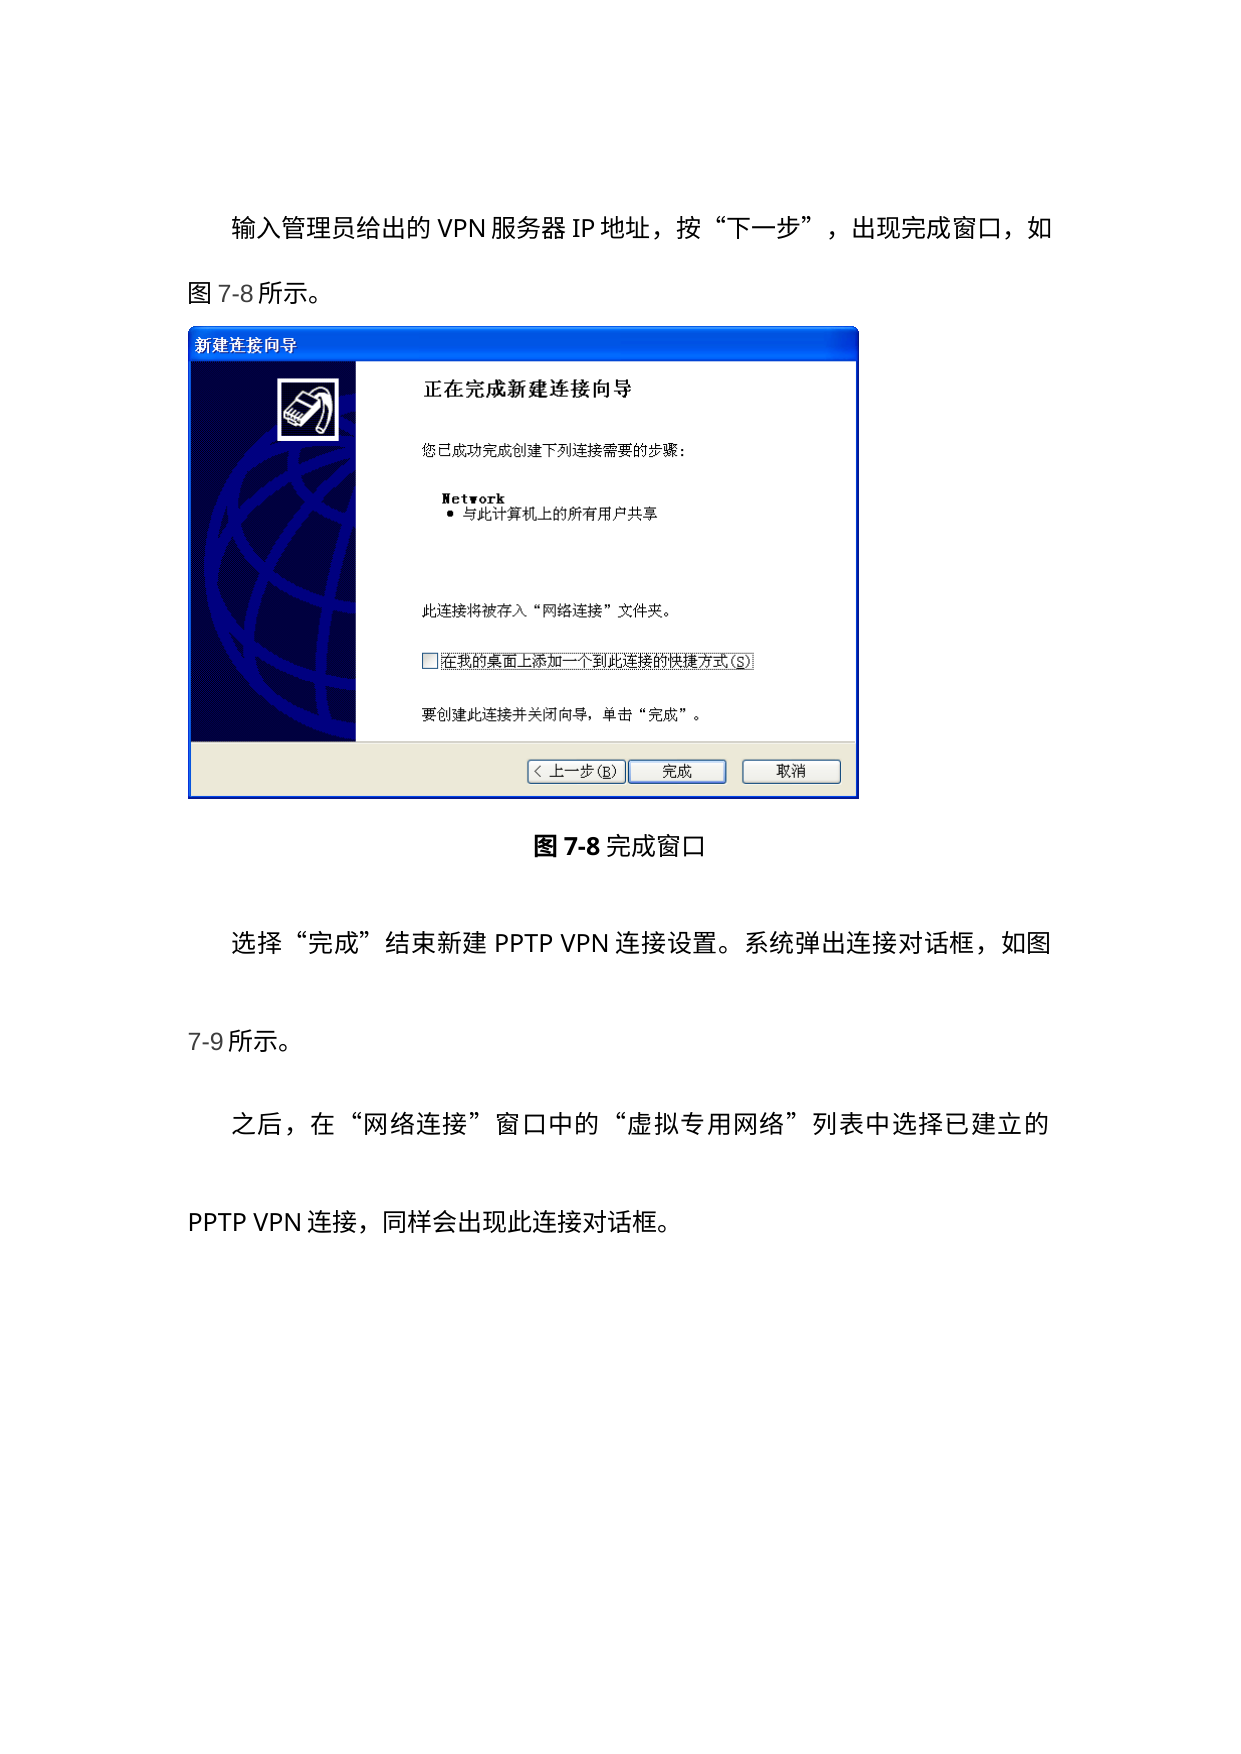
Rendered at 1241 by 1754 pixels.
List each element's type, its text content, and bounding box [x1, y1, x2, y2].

picture [187, 324, 863, 801]
text 输入管理员给出的VPN服务器IP地址，按“下一步”，出现完成窗口，如图7-8所示。 [187, 194, 1053, 324]
text 选择“完成”结束新建PPTP VPN连接设置。系统弹出连接对话框，如图7-9所示。 [187, 909, 1053, 1072]
text 之后，在“网络连接”窗口中的“虚拟专用网络”列表中选择已建立的PPTP VPN连接，同样会出现此连接对话框。 [187, 1090, 1053, 1253]
text 图7-8 完成窗口 [187, 812, 1053, 877]
